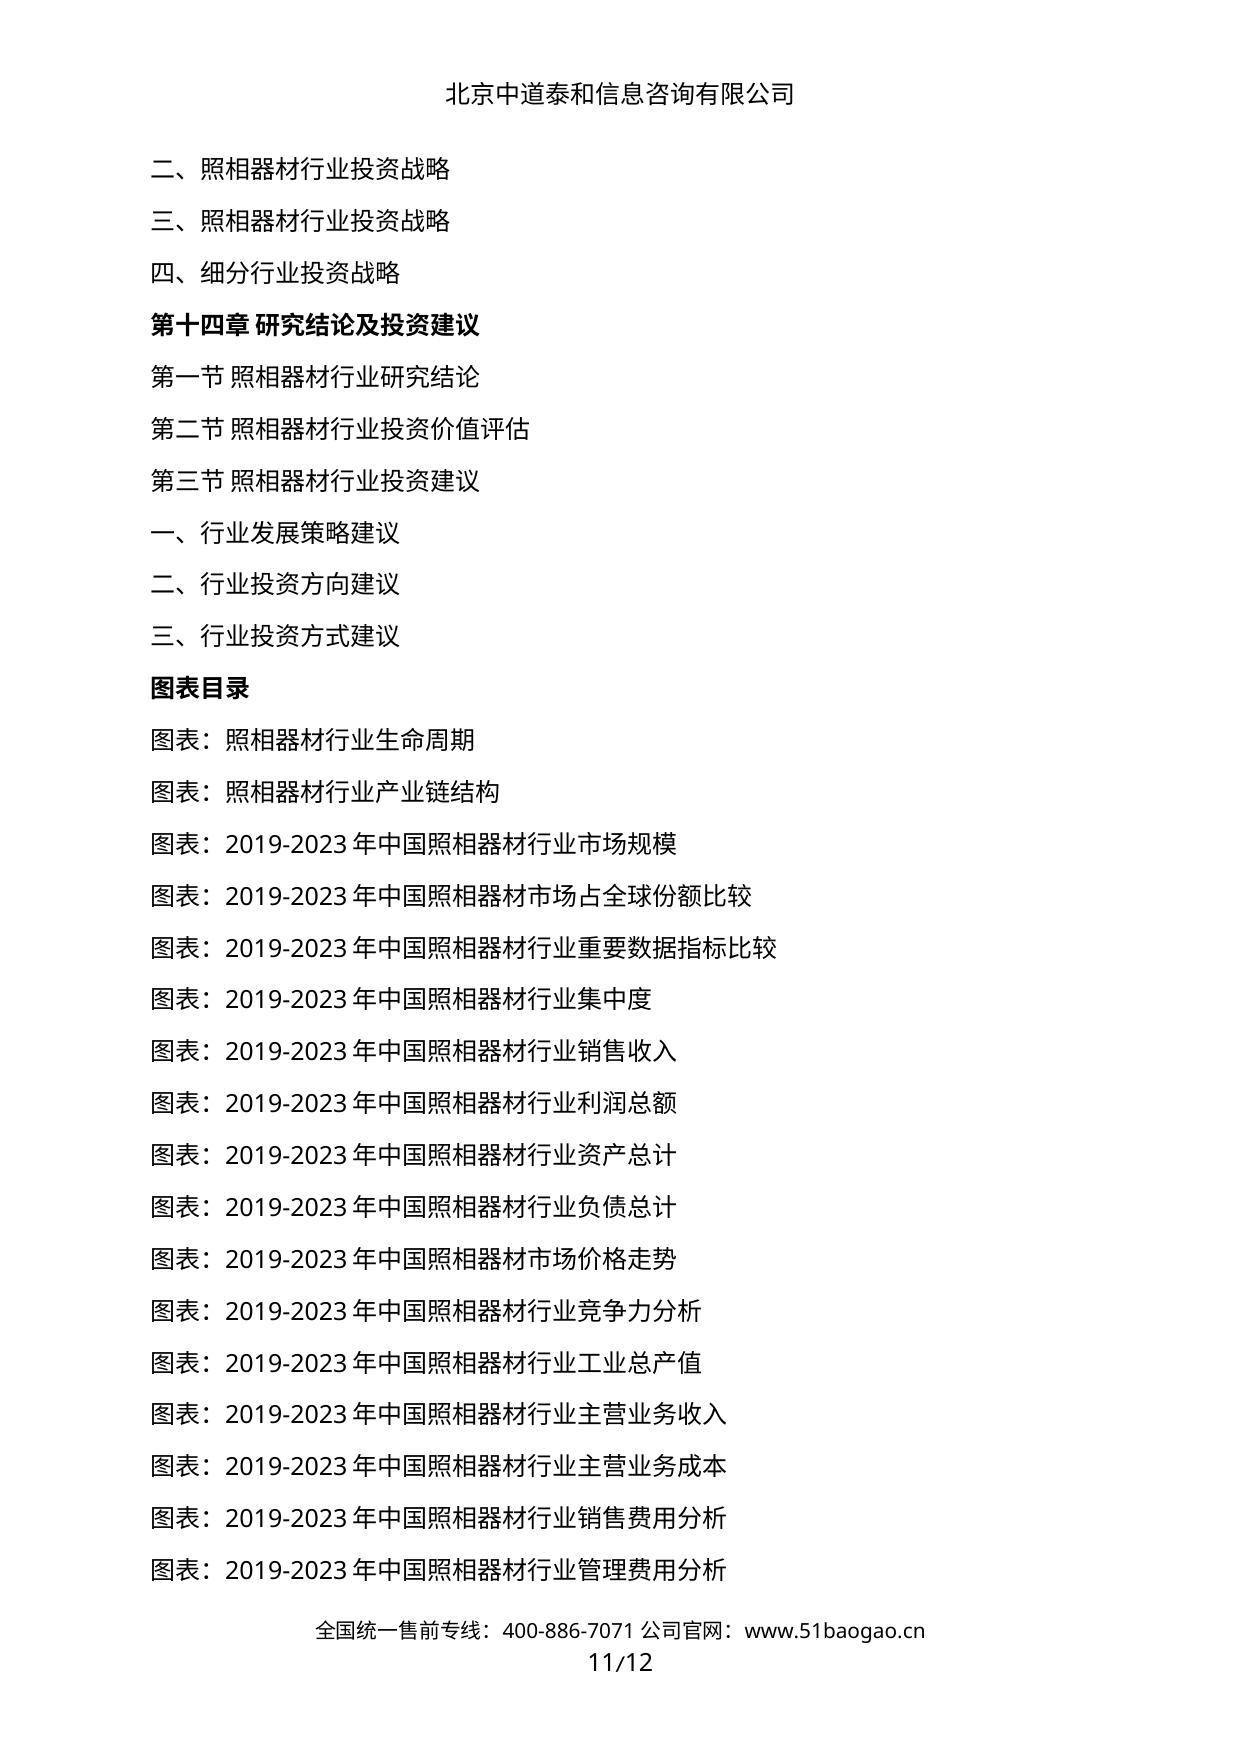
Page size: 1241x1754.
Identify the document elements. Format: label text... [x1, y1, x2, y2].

text 图表：2019-2023年中国照相器材行业竞争力分析 [150, 1291, 1090, 1327]
text 图表：2019-2023年中国照相器材行业市场规模 [150, 824, 1090, 861]
text 图表：2019-2023年中国照相器材行业资产总计 [150, 1136, 1090, 1172]
text 图表：2019-2023年中国照相器材行业销售收入 [150, 1032, 1090, 1068]
text 图表：2019-2023年中国照相器材行业集中度 [150, 980, 1090, 1016]
text 二、照相器材行业投资战略 [150, 150, 1090, 186]
text 一、行业发展策略建议 [150, 513, 1090, 549]
text 三、行业投资方式建议 [150, 617, 1090, 653]
text 图表：2019-2023年中国照相器材行业管理费用分析 [150, 1551, 1090, 1587]
text 图表：2019-2023年中国照相器材行业工业总产值 [150, 1343, 1090, 1379]
text 图表：2019-2023年中国照相器材行业负债总计 [150, 1187, 1090, 1224]
text 第二节 照相器材行业投资价值评估 [150, 409, 1090, 446]
text 第三节 照相器材行业投资建议 [150, 461, 1090, 497]
text 图表：照相器材行业生命周期 [150, 721, 1090, 757]
text 图表：2019-2023年中国照相器材行业主营业务收入 [150, 1395, 1090, 1431]
text 三、照相器材行业投资战略 [150, 202, 1090, 238]
text 四、细分行业投资战略 [150, 254, 1090, 290]
text 图表目录 [150, 669, 1090, 705]
text 图表：2019-2023年中国照相器材市场占全球份额比较 [150, 876, 1090, 912]
text 第十四章 研究结论及投资建议 [150, 306, 1090, 342]
text 二、行业投资方向建议 [150, 565, 1090, 601]
text 图表：2019-2023年中国照相器材行业主营业务成本 [150, 1447, 1090, 1483]
text 图表：2019-2023年中国照相器材行业销售费用分析 [150, 1499, 1090, 1535]
text 图表：2019-2023年中国照相器材行业利润总额 [150, 1084, 1090, 1120]
text 图表：2019-2023年中国照相器材市场价格走势 [150, 1239, 1090, 1276]
text 图表：照相器材行业产业链结构 [150, 772, 1090, 809]
text 图表：2019-2023年中国照相器材行业重要数据指标比较 [150, 928, 1090, 964]
text 第一节 照相器材行业研究结论 [150, 357, 1090, 394]
